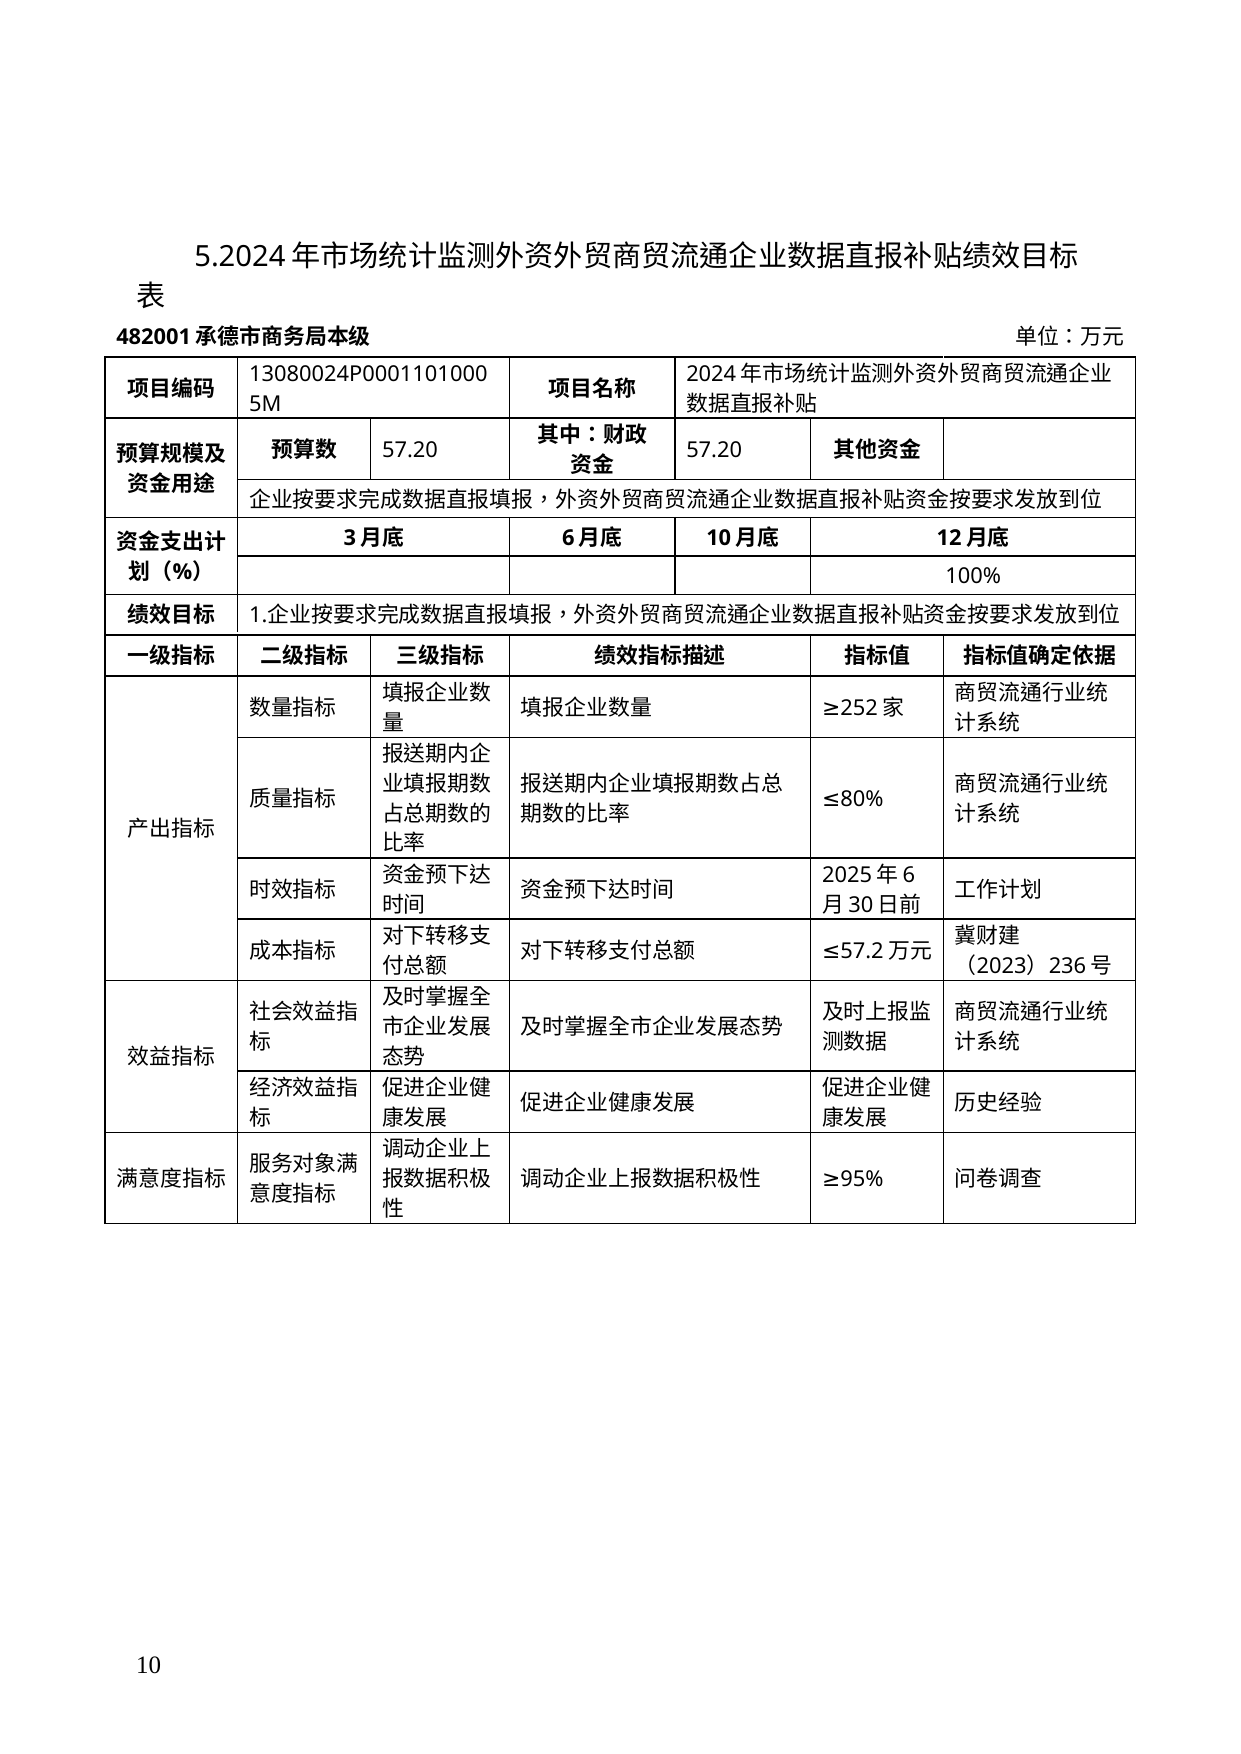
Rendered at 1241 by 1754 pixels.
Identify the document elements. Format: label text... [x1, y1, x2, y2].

table_cell 资金支出计划（%） [106, 518, 237, 594]
table_cell 1.企业按要求完成数据直报填报，外资外贸商贸流通企业数据直报补贴资金按要求发放到位 [238, 595, 1135, 632]
table_cell [238, 557, 509, 594]
table_cell 填报企业数量 [510, 677, 810, 736]
table_cell [676, 557, 810, 594]
table_cell 资金预下达时间 [371, 859, 509, 918]
table_cell 促进企业健康发展 [510, 1072, 810, 1132]
table_cell 质量指标 [238, 738, 370, 857]
table_cell 3月底 [238, 518, 509, 555]
table_header 三级指标 [371, 636, 509, 675]
table_cell 6月底 [510, 518, 674, 555]
table_cell 对下转移支付总额 [371, 920, 509, 979]
table_cell 问卷调查 [944, 1133, 1135, 1222]
table_header 482001承德市商务局本级 [106, 316, 943, 356]
table_cell 调动企业上报数据积极性 [510, 1133, 810, 1222]
table_cell 历史经验 [944, 1072, 1135, 1132]
table_cell 100% [811, 557, 1135, 594]
table_cell 资金预下达时间 [510, 859, 810, 918]
table_cell 及时上报监测数据 [811, 981, 943, 1070]
table_cell 时效指标 [238, 859, 370, 918]
table_cell 成本指标 [238, 920, 370, 979]
table_cell ≤80% [811, 738, 943, 857]
table_header 绩效指标描述 [510, 636, 810, 675]
table_header 单位：万元 [944, 316, 1135, 356]
table_cell 及时掌握全市企业发展态势 [371, 981, 509, 1070]
table_cell ≥252家 [811, 677, 943, 736]
table_cell 10月底 [676, 518, 810, 555]
table_cell 服务对象满意度指标 [238, 1133, 370, 1222]
table_cell [510, 557, 674, 594]
table_cell 企业按要求完成数据直报填报，外资外贸商贸流通企业数据直报补贴资金按要求发放到位 [238, 480, 1135, 517]
table_cell 经济效益指标 [238, 1072, 370, 1132]
table_cell 产出指标 [106, 677, 237, 979]
table_cell 效益指标 [106, 981, 237, 1132]
table_header 指标值 [811, 636, 943, 675]
text 5.2024年市场统计监测外资外贸商贸流通企业数据直报补贴绩效目标表 [136, 235, 1104, 315]
table_cell 报送期内企业填报期数占总期数的比率 [371, 738, 509, 857]
table_cell 项目编码 [106, 358, 237, 417]
table_cell 数量指标 [238, 677, 370, 736]
table_cell 填报企业数量 [371, 677, 509, 736]
table_cell [944, 419, 1135, 478]
table_cell 57.20 [371, 419, 509, 478]
table_cell 社会效益指标 [238, 981, 370, 1070]
table_cell 促进企业健康发展 [371, 1072, 509, 1132]
table_cell 对下转移支付总额 [510, 920, 810, 979]
table_cell 2024年市场统计监测外资外贸商贸流通企业数据直报补贴 [676, 358, 1135, 417]
table_header 二级指标 [238, 636, 370, 675]
table_cell 冀财建（2023）236号 [944, 920, 1135, 979]
table_cell 预算规模及资金用途 [106, 419, 237, 517]
table_cell 商贸流通行业统计系统 [944, 981, 1135, 1070]
table_header 一级指标 [106, 636, 237, 675]
table_cell 商贸流通行业统计系统 [944, 738, 1135, 857]
table_cell 及时掌握全市企业发展态势 [510, 981, 810, 1070]
table_cell 促进企业健康发展 [811, 1072, 943, 1132]
table_cell 13080024P00011010005M [238, 358, 509, 417]
table_cell 满意度指标 [106, 1133, 237, 1222]
table_cell 其他资金 [811, 419, 943, 478]
table_cell 2025年6月30日前 [811, 859, 943, 918]
table_cell 报送期内企业填报期数占总期数的比率 [510, 738, 810, 857]
table_cell ≥95% [811, 1133, 943, 1222]
table_cell ≤57.2万元 [811, 920, 943, 979]
table_cell 预算数 [238, 419, 370, 478]
table_cell 项目名称 [510, 358, 674, 417]
table_cell 调动企业上报数据积极性 [371, 1133, 509, 1222]
table_cell 12月底 [811, 518, 1135, 555]
table_cell 商贸流通行业统计系统 [944, 677, 1135, 736]
table_cell 绩效目标 [106, 595, 237, 632]
table_cell 57.20 [676, 419, 810, 478]
table_cell 其中：财政 资金 [510, 419, 674, 478]
table_cell 工作计划 [944, 859, 1135, 918]
table_header 指标值确定依据 [944, 636, 1135, 675]
